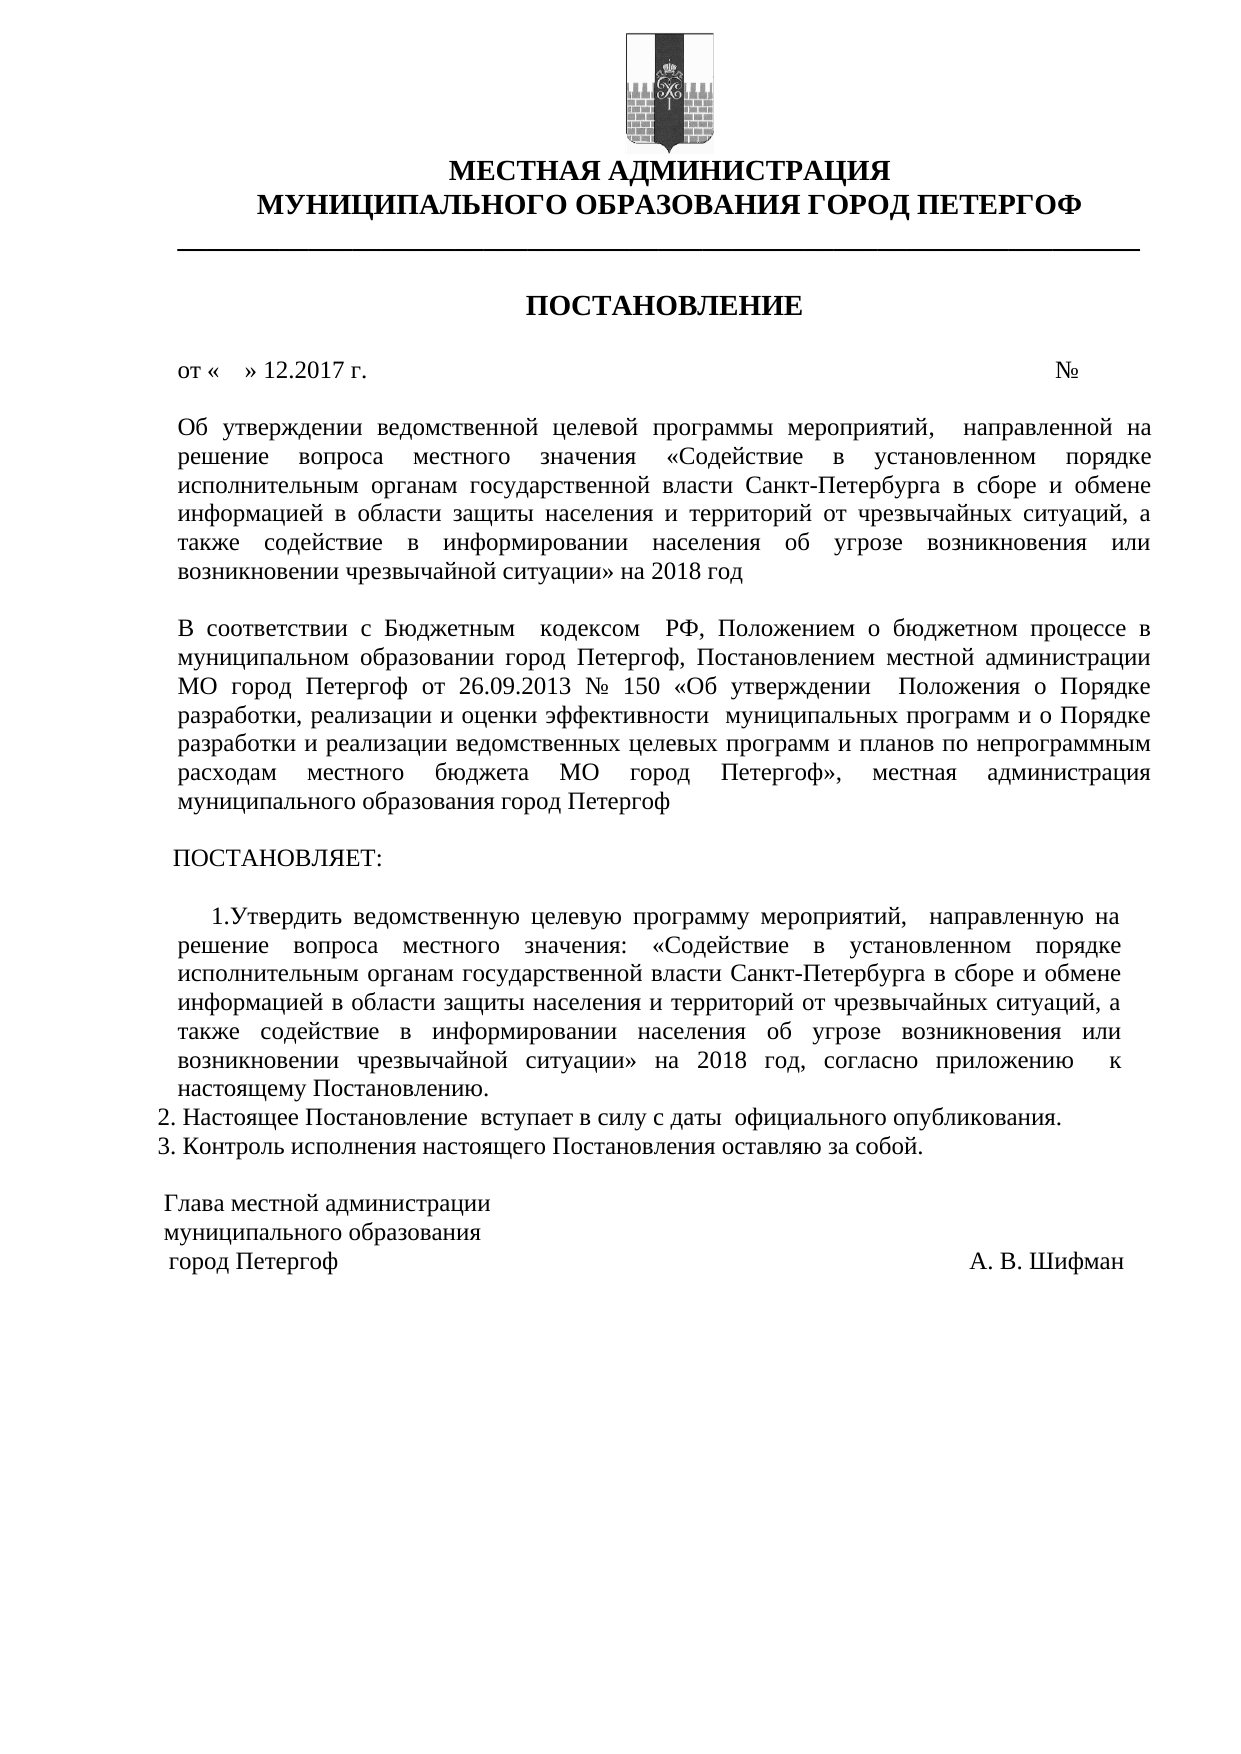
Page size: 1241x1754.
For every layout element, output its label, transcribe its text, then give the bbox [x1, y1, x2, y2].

text 1.Утвердить ведомственную целевую программу мероприятий, направленную на решение вопроса местного значения: «Содействие в установленном порядке исполнительным органам государственной власти Санкт-Петербурга в сборе и обмене информацией в области защиты населения и территорий от чрезвычайных ситуаций, а также содействие в информировании населения об угрозе возникновения или возникновении чрезвычайной ситуации» на 2018 год, согласно приложению к настоящему Постановлению. [88, 901, 1122, 1102]
text ПОСТАНОВЛЕНИЕ [177, 288, 1152, 321]
text Глава местной администрации [88, 1188, 1152, 1217]
picture [625, 32, 714, 154]
text __________________________________________________________________ [177, 221, 1152, 254]
text 2. Настоящее Постановление вступает в силу с даты официального опубликования. [88, 1102, 1122, 1131]
text Об утверждении ведомственной целевой программы мероприятий, направленной на решение вопроса местного значения «Содействие в установленном порядке исполнительным органам государственной власти Санкт-Петербурга в сборе и обмене информацией в области защиты населения и территорий от чрезвычайных ситуаций, а также содействие в информировании населения об угрозе возникновения или возникновении чрезвычайной ситуации» на 2018 год [177, 412, 1152, 585]
text город Петергоф А. В. Шифман [162, 1246, 1152, 1275]
text В соответствии с Бюджетным кодексом РФ, Положением о бюджетном процессе в муниципальном образовании город Петергоф, Постановлением местной администрации МО город Петергоф от 26.09.2013 № 150 «Об утверждении Положения о Порядке разработки, реализации и оценки эффективности муниципальных программ и о Порядке разработки и реализации ведомственных целевых программ и планов по непрограммным расходам местного бюджета МО город Петергоф», местная администрация муниципального образования город Петергоф [177, 613, 1152, 815]
text МУНИЦИПАЛЬНОГО ОБРАЗОВАНИЯ ГОРОД ПЕТЕРГОФ [177, 187, 1162, 221]
text 3. Контроль исполнения настоящего Постановления оставляю за собой. [88, 1131, 1122, 1160]
text муниципального образования [88, 1217, 1152, 1246]
text ПОСТАНОВЛЯЕТ: [148, 843, 1152, 872]
text МЕСТНАЯ АДМИНИСТРАЦИЯ [177, 153, 1162, 187]
text от « » 12.2017 г. № [177, 355, 1152, 383]
